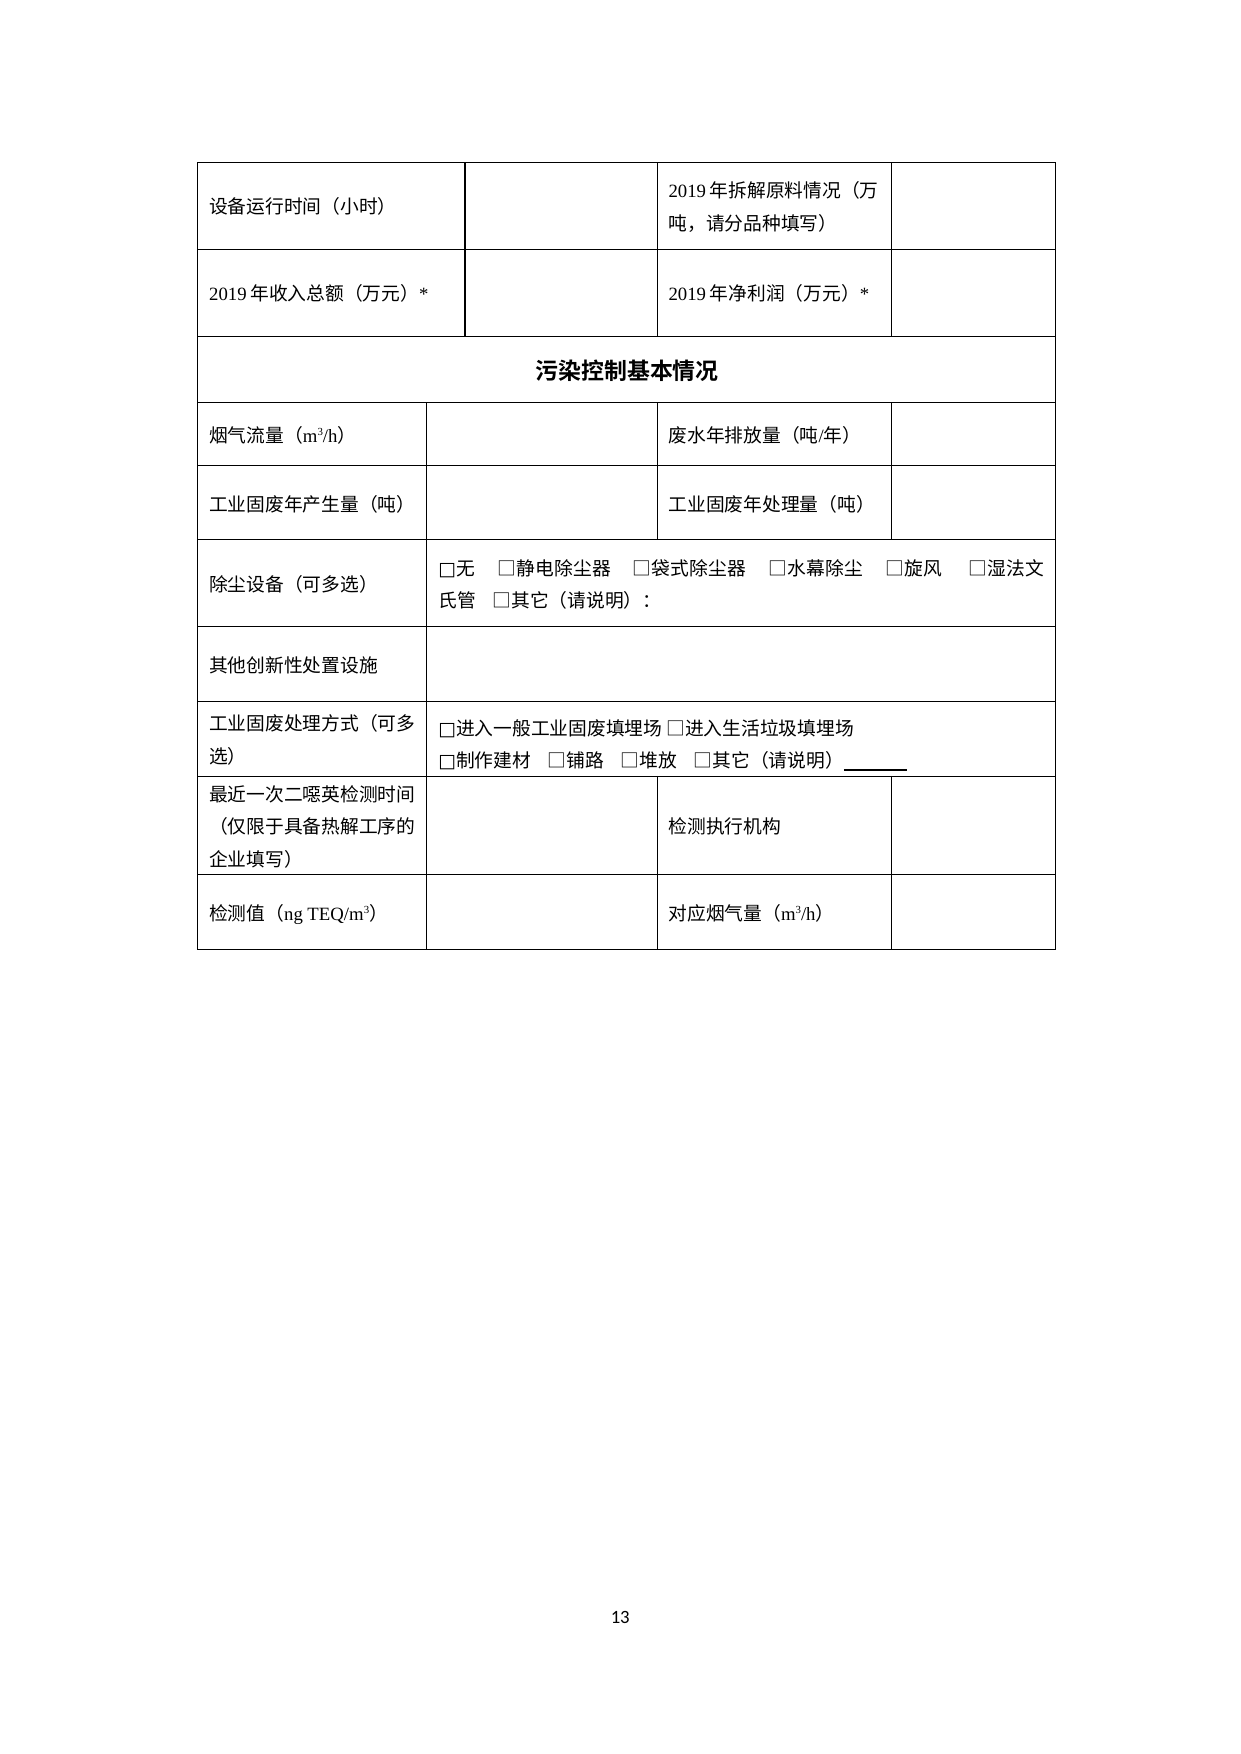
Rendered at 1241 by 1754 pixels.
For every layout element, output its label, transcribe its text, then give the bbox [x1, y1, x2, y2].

table_cell [892, 250, 1055, 336]
table_cell 2019年拆解原料情况（万吨，请分品种填写） [658, 163, 891, 248]
table_cell [427, 627, 1055, 701]
table_cell 最近一次二噁英检测时间（仅限于具备热解工序的企业填写） [198, 777, 426, 874]
table_cell 除尘设备（可多选） [198, 540, 426, 626]
table_cell 污染控制基本情况 [198, 337, 1055, 402]
table_cell 检测值（ng TEQ/m3） [198, 875, 426, 949]
table_cell 烟气流量（m3/h） [198, 403, 426, 465]
table_cell 设备运行时间（小时） [198, 163, 464, 248]
table_cell 检测执行机构 [658, 777, 891, 874]
table_cell [427, 875, 657, 949]
table_cell [427, 777, 657, 874]
table_cell 其他创新性处置设施 [198, 627, 426, 701]
table_cell 2019年净利润（万元）* [658, 250, 891, 336]
table_cell □无 □静电除尘器 □袋式除尘器 □水幕除尘 □旋风 □湿法文氏管 □其它（请说明）： [427, 540, 1055, 626]
table_cell 2019年收入总额（万元）* [198, 250, 464, 336]
table_cell [892, 403, 1055, 465]
table_cell [892, 466, 1055, 539]
table_cell 废水年排放量（吨/年） [658, 403, 891, 465]
table_cell [892, 777, 1055, 874]
table_cell 对应烟气量（m3/h） [658, 875, 891, 949]
table_cell [892, 875, 1055, 949]
table_cell [466, 250, 657, 336]
table_cell [892, 163, 1055, 248]
table_cell [466, 163, 657, 248]
table_cell 工业固废年产生量（吨） [198, 466, 426, 539]
table_cell □进入一般工业固废填埋场 □进入生活垃圾填埋场 □制作建材 □铺路 □堆放 □其它（请说明） [427, 702, 1055, 776]
table_cell 工业固废处理方式（可多选） [198, 702, 426, 776]
table_cell [427, 466, 657, 539]
table_cell 工业固废年处理量（吨） [658, 466, 891, 539]
table_cell [427, 403, 657, 465]
